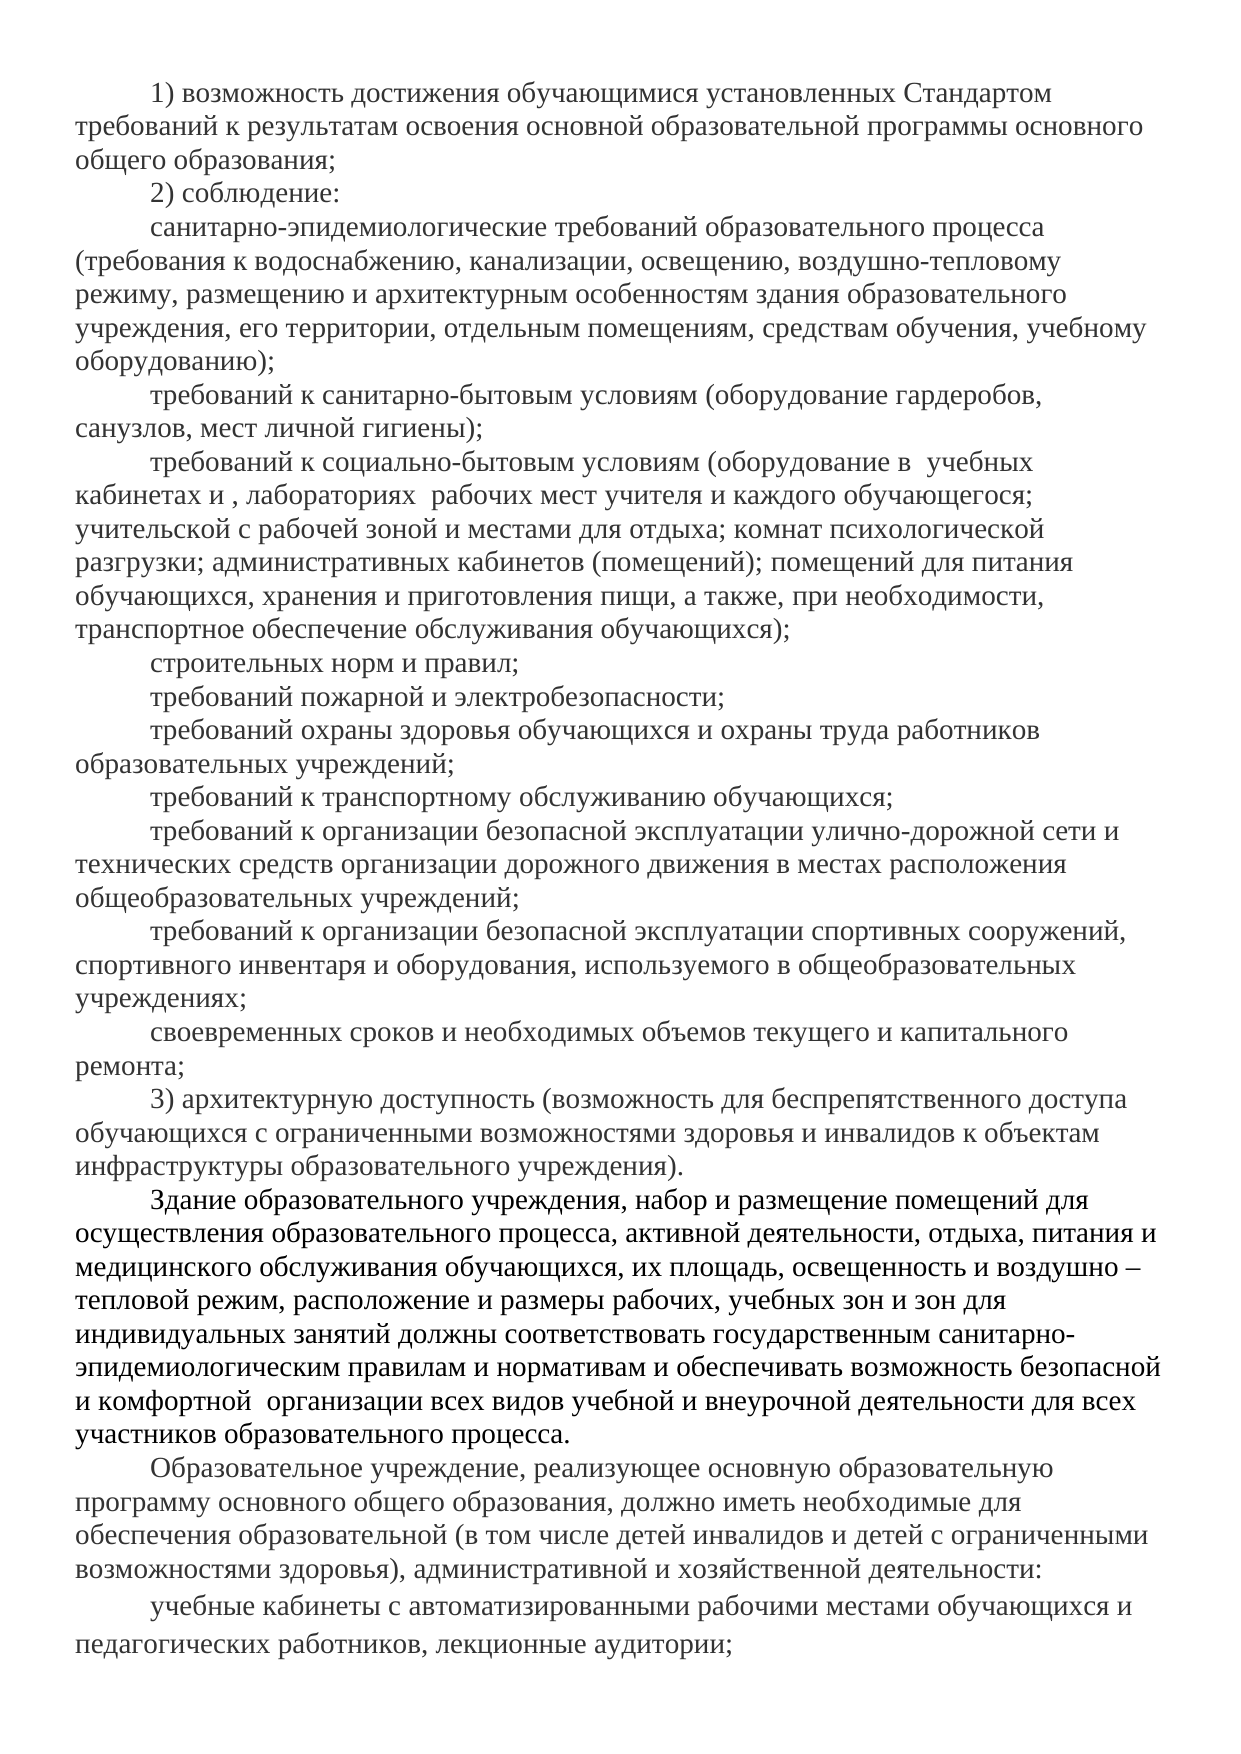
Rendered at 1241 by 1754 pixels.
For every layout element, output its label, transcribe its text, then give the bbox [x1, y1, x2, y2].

text санитарно-эпидемиологические требований образовательного процесса (требования к водоснабжению, канализации, освещению, воздушно-тепловому режиму, размещению и архитектурным особенностям здания образовательного учреждения, его территории, отдельным помещениям, средствам обучения, учебному оборудованию); [75, 209, 1165, 377]
text Здание образовательного учреждения, набор и размещение помещений для осуществления образовательного процесса, активной деятельности, отдыха, питания и медицинского обслуживания обучающихся, их площадь, освещенность и воздушно – тепловой режим, расположение и размеры рабочих, учебных зон и зон для индивидуальных занятий должны соответствовать государственным санитарно-эпидемиологическим правилам и нормативам и обеспечивать возможность безопасной и комфортной организации всех видов учебной и внеурочной деятельности для всех участников образовательного процесса. [75, 1182, 1165, 1450]
text требований пожарной и электробезопасности; [75, 679, 1165, 712]
text требований к социально-бытовым условиям (оборудование в учебных кабинетах и , лабораториях рабочих мест учителя и каждого обучающегося; учительской с рабочей зоной и местами для отдыха; комнат психологической разгрузки; административных кабинетов (помещений); помещений для питания обучающихся, хранения и приготовления пищи, а также, при необходимости, транспортное обеспечение обслуживания обучающихся); [75, 444, 1165, 645]
text 1) возможность достижения обучающимися установленных Стандартом требований к результатам освоения основной образовательной программы основного общего образования; [75, 75, 1165, 176]
text требований к транспортному обслуживанию обучающихся; [75, 779, 1165, 813]
text требований охраны здоровья обучающихся и охраны труда работников образовательных учреждений; [75, 712, 1165, 779]
text требований к организации безопасной эксплуатации улично-дорожной сети и технических средств организации дорожного движения в местах расположения общеобразовательных учреждений; [75, 813, 1165, 913]
text учебные кабинеты с автоматизированными рабочими местами обучающихся и педагогических работников, лекционные аудитории; [75, 1584, 1165, 1659]
text Образовательное учреждение, реализующее основную образовательную программу основного общего образования, должно иметь необходимые для обеспечения образовательной (в том числе детей инвалидов и детей с ограниченными возможностями здоровья), административной и хозяйственной деятельности: [75, 1450, 1165, 1584]
text 3) архитектурную доступность (возможность для беспрепятственного доступа обучающихся с ограниченными возможностями здоровья и инвалидов к объектам инфраструктуры образовательного учреждения). [75, 1081, 1165, 1182]
text требований к санитарно-бытовым условиям (оборудование гардеробов, санузлов, мест личной гигиены); [75, 377, 1165, 444]
text строительных норм и правил; [75, 645, 1165, 679]
text 2) соблюдение: [75, 176, 1165, 209]
text требований к организации безопасной эксплуатации спортивных сооружений, спортивного инвентаря и оборудования, используемого в общеобразовательных учреждениях; [75, 913, 1165, 1014]
text своевременных сроков и необходимых объемов текущего и капитального ремонта; [75, 1014, 1165, 1081]
